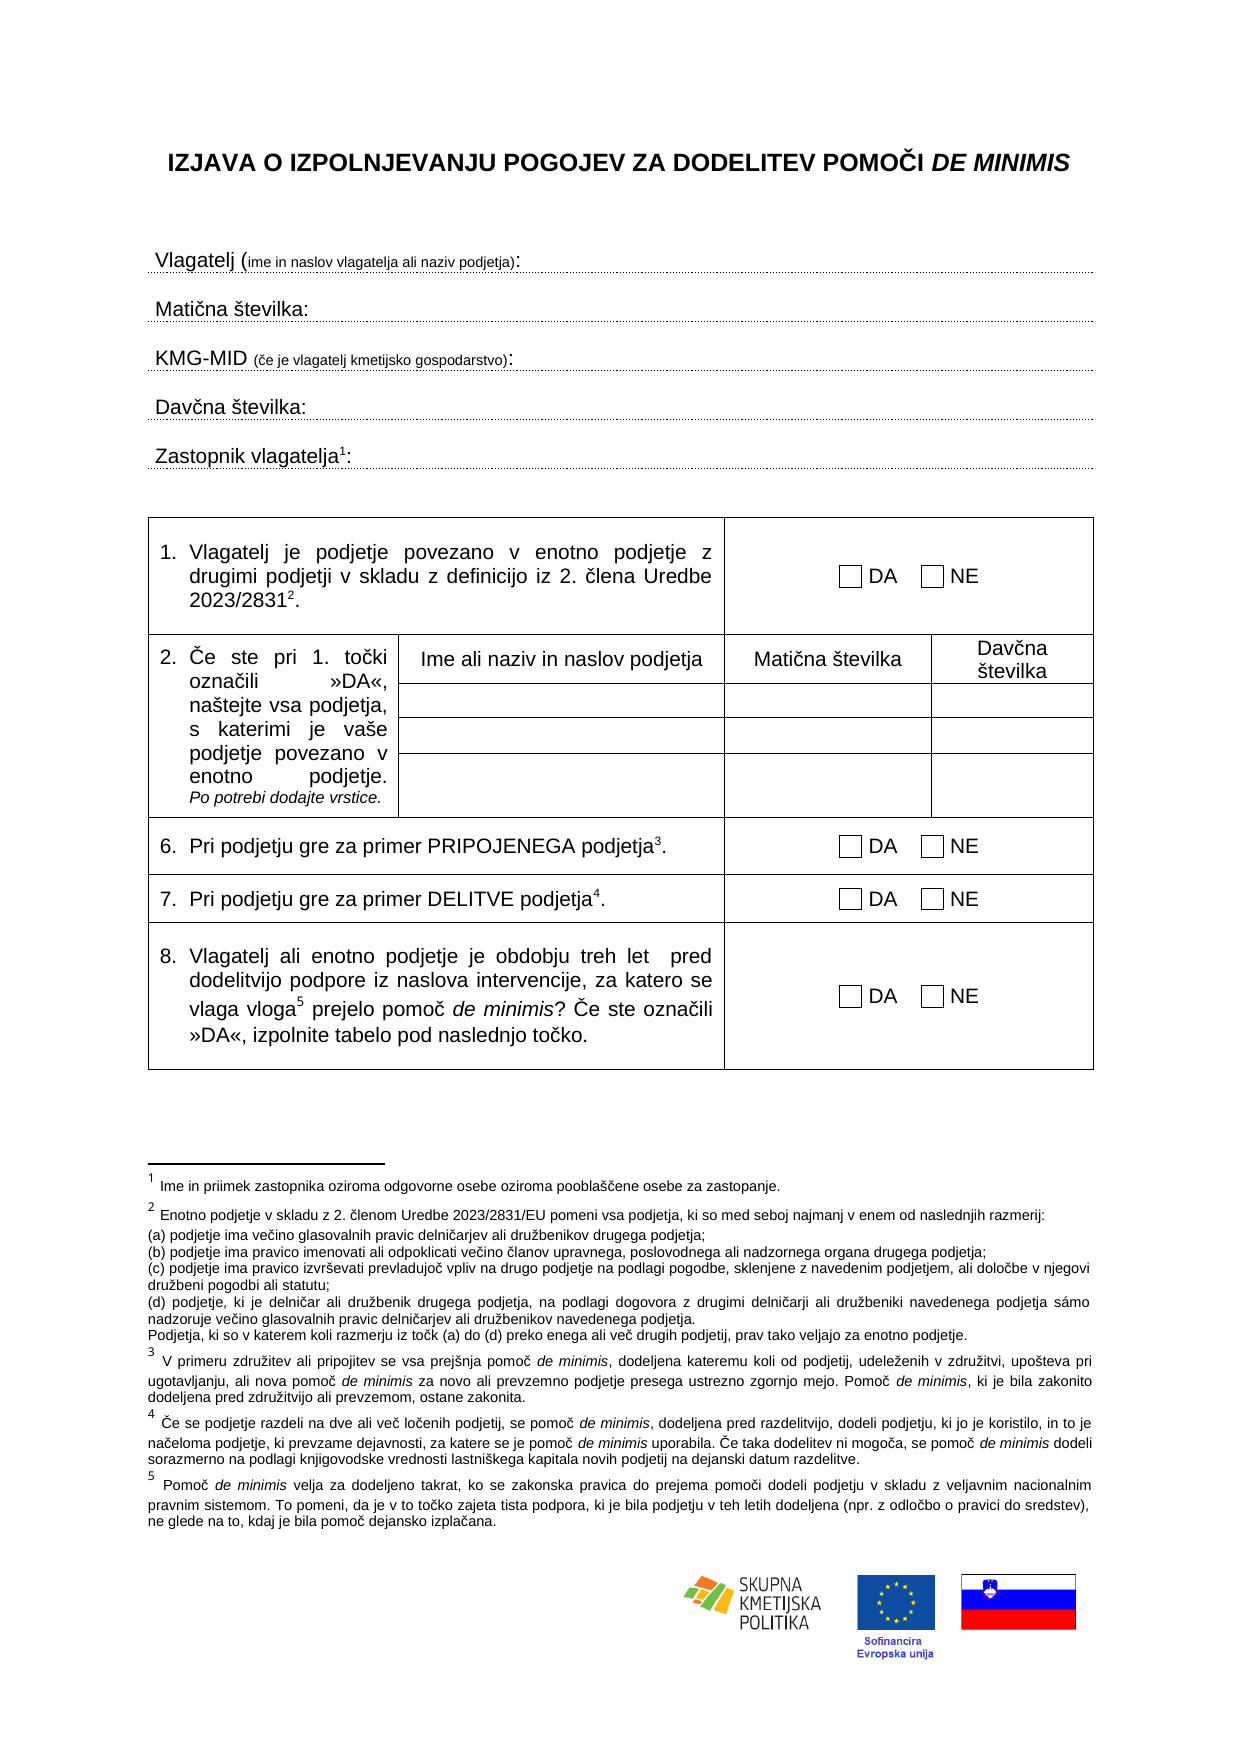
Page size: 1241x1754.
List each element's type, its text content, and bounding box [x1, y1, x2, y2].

table_cell [399, 684, 724, 717]
table_cell [399, 718, 724, 752]
table_cell [399, 754, 724, 817]
table_cell Ime ali naziv in naslov podjetja [399, 635, 724, 683]
table_header Vlagatelj je podjetje povezano v enotno podjetje z drugimi podjetji v skladu z definicijo iz 2. člena Uredbe 2023/2831. [149, 518, 724, 634]
table_cell Davčna številka: [148, 370, 1092, 419]
table_cell DA NE [725, 875, 1093, 922]
table_cell [932, 754, 1093, 817]
table_cell Vlagatelj ali enotno podjetje je obdobju treh let pred dodelitvijo podpore iz naslova intervencije, za katero se vlaga vloga prejelo pomoč de minimis? Če ste označili »DA«, izpolnite tabelo pod naslednjo točko. [149, 923, 724, 1068]
table_header DA NE [725, 518, 1093, 634]
table_cell Pri podjetju gre za primer DELITVE podjetja. [149, 875, 724, 922]
table_cell Če ste pri 1. točki označili »DA«, naštejte vsa podjetja, s katerimi je vaše podjetje povezano v enotno podjetje. Po potrebi dodajte vrstice. [149, 635, 398, 817]
table_cell Zastopnik vlagatelja: [148, 419, 1092, 468]
table_cell KMG-MID (če je vlagatelj kmetijsko gospodarstvo): [148, 321, 1092, 370]
table_cell [725, 684, 931, 717]
table_cell [725, 718, 931, 752]
table_cell Davčna številka [932, 635, 1093, 683]
table_cell Pri podjetju gre za primer PRIPOJENEGA podjetja. [149, 818, 724, 874]
table_cell [932, 684, 1093, 717]
table_cell [725, 754, 931, 817]
table_cell Matična številka [725, 635, 931, 683]
table_cell DA NE [725, 923, 1093, 1068]
text IZJAVA O IZPOLNJEVANJU POGOJEV ZA DODELITEV POMOČI DE MINIMIS [148, 148, 1092, 176]
table_cell Matična številka: [148, 272, 1092, 321]
table_header Vlagatelj (ime in naslov vlagatelja ali naziv podjetja): [148, 248, 1092, 272]
picture [652, 1558, 1093, 1681]
table_cell DA NE [725, 818, 1093, 874]
table_cell [932, 718, 1093, 752]
